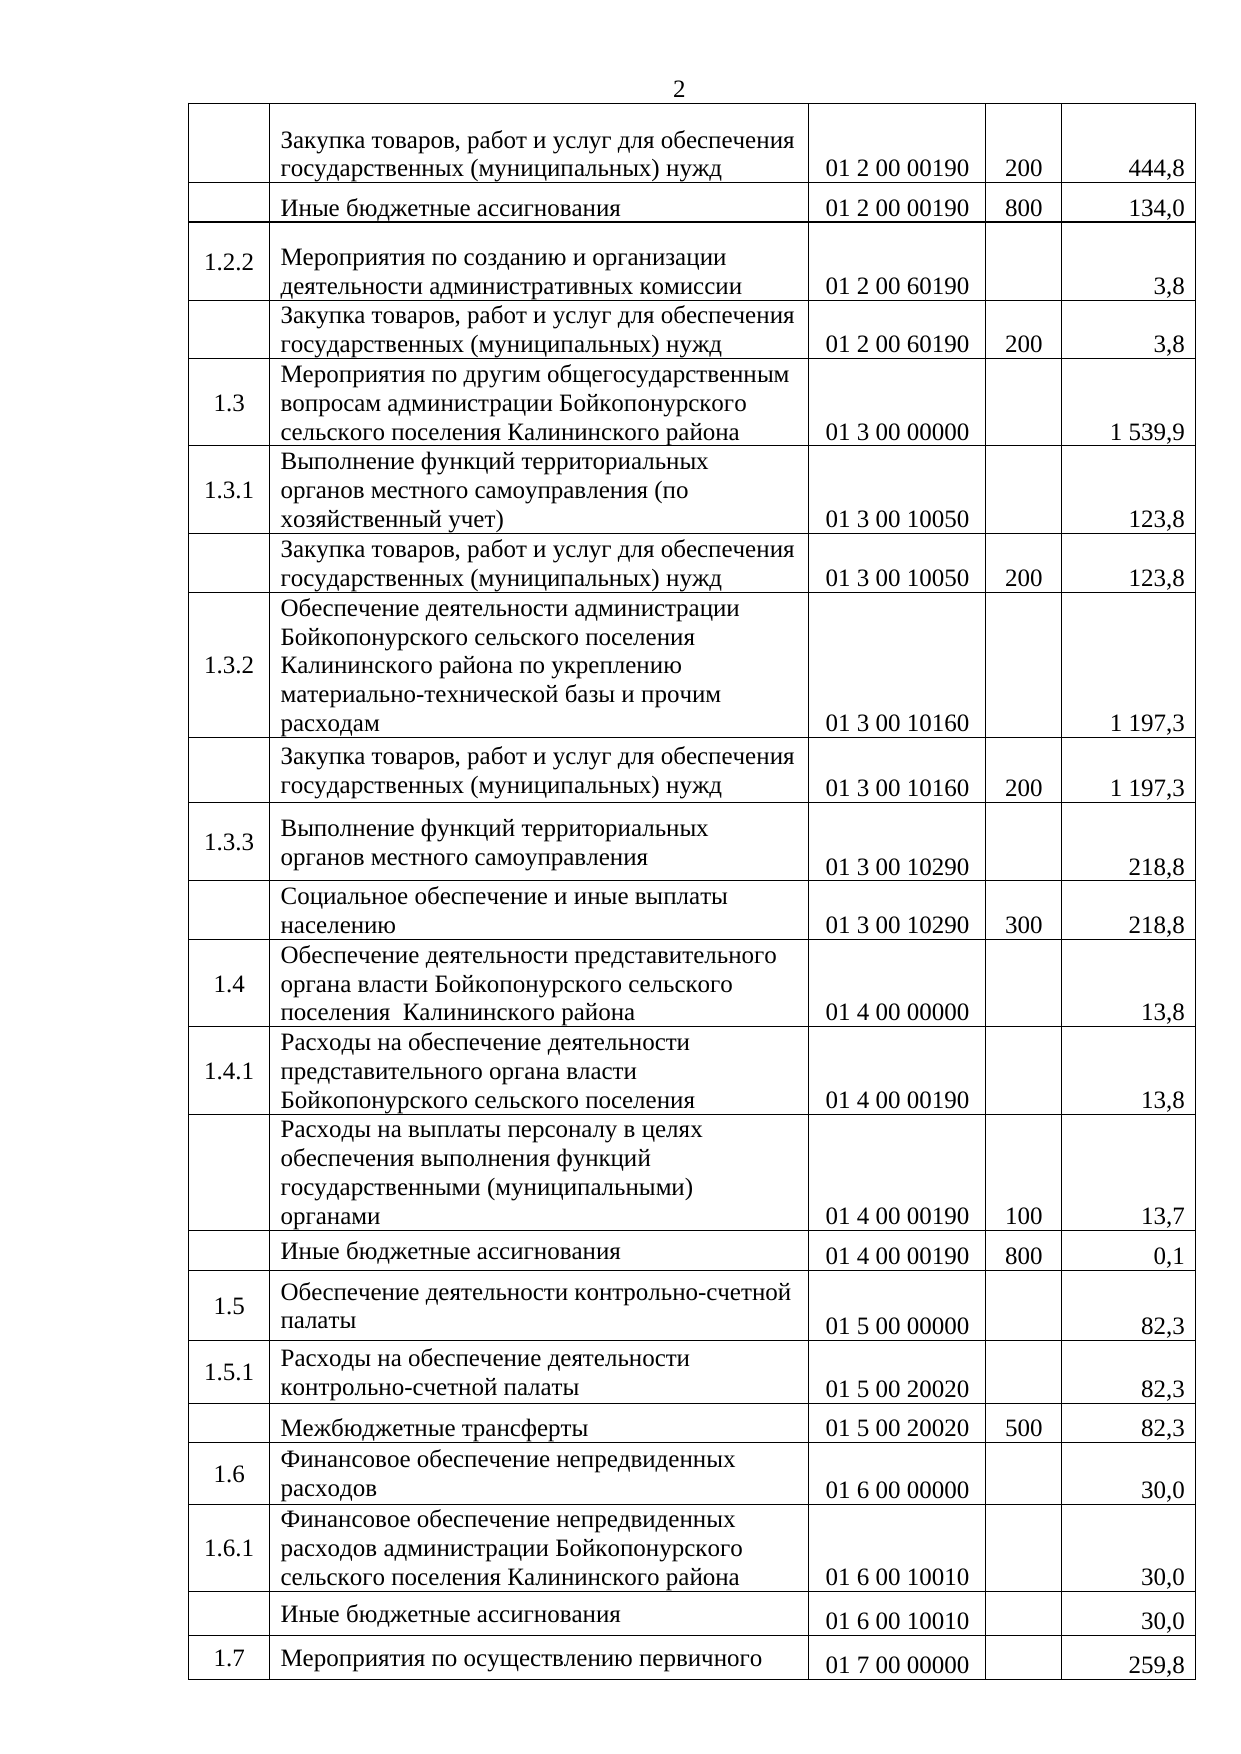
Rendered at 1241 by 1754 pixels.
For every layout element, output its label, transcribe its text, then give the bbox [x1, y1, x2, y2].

table_cell 0,1 [1062, 1231, 1195, 1270]
table_cell [189, 1592, 269, 1634]
table_cell 200 [986, 534, 1061, 592]
table_cell 01 5 00 20020 [809, 1341, 985, 1403]
table_cell [189, 881, 269, 939]
table_cell 01 3 00 00000 [809, 359, 985, 445]
table_cell [986, 1027, 1061, 1113]
table_cell 01 2 00 60190 [809, 301, 985, 358]
table_cell Финансовое обеспечение непредвиденных расходов администрации Бойкопонурского сельского поселения Калининского района [270, 1505, 808, 1591]
table_cell [986, 1636, 1061, 1679]
table_cell 200 [986, 301, 1061, 358]
table_cell 200 [986, 738, 1061, 802]
table_cell 01 5 00 00000 [809, 1271, 985, 1339]
table_cell Обеспечение деятельности контрольно-счетной палаты [270, 1271, 808, 1339]
table_cell [986, 1443, 1061, 1503]
table_cell 1 197,3 [1062, 593, 1195, 737]
table_cell 13,7 [1062, 1115, 1195, 1229]
table_cell 259,8 [1062, 1636, 1195, 1679]
table_cell [189, 738, 269, 802]
table_cell Социальное обеспечение и иные выплаты населению [270, 881, 808, 939]
table_cell Выполнение функций территориальных органов местного самоуправления [270, 803, 808, 880]
table_cell [986, 223, 1061, 299]
table_cell 13,8 [1062, 940, 1195, 1026]
table_cell Иные бюджетные ассигнования [270, 1231, 808, 1270]
table_cell 30,0 [1062, 1443, 1195, 1503]
table_cell 444,8 [1062, 104, 1195, 182]
table_cell 1.3.1 [189, 446, 269, 533]
table_cell 1.3 [189, 359, 269, 445]
table_cell 1.7 [189, 1636, 269, 1679]
table_cell 3,8 [1062, 301, 1195, 358]
table_cell 1 539,9 [1062, 359, 1195, 445]
table_cell 1.5 [189, 1271, 269, 1339]
table_cell 800 [986, 183, 1061, 221]
table_cell 200 [986, 104, 1061, 182]
table_cell 01 3 00 10290 [809, 803, 985, 880]
table_cell 01 4 00 00190 [809, 1027, 985, 1113]
table_cell [986, 1592, 1061, 1634]
table_cell 01 6 00 10010 [809, 1592, 985, 1634]
table_cell 01 6 00 10010 [809, 1505, 985, 1591]
table_cell 500 [986, 1404, 1061, 1442]
table_cell 1.4 [189, 940, 269, 1026]
table_cell [189, 301, 269, 358]
table_cell 1.2.2 [189, 223, 269, 299]
table_cell 82,3 [1062, 1341, 1195, 1403]
table_cell [986, 593, 1061, 737]
table_cell [986, 940, 1061, 1026]
table_cell 1.3.2 [189, 593, 269, 737]
table_cell [189, 1404, 269, 1442]
table_cell Выполнение функций территориальных органов местного самоуправления (по хозяйственный учет) [270, 446, 808, 533]
table_cell 01 5 00 20020 [809, 1404, 985, 1442]
table_cell 82,3 [1062, 1271, 1195, 1339]
table_cell Обеспечение деятельности представительного органа власти Бойкопонурского сельского поселения Калининского района [270, 940, 808, 1026]
table_cell [189, 534, 269, 592]
table_cell 1.5.1 [189, 1341, 269, 1403]
table_cell [986, 1341, 1061, 1403]
table_cell 01 3 00 10160 [809, 738, 985, 802]
table_cell 01 3 00 10050 [809, 534, 985, 592]
table_cell Расходы на обеспечение деятельности представительного органа власти Бойкопонурского сельского поселения [270, 1027, 808, 1113]
table_cell 13,8 [1062, 1027, 1195, 1113]
table_cell 3,8 [1062, 223, 1195, 299]
table_cell 01 4 00 00190 [809, 1115, 985, 1229]
table_cell 1.3.3 [189, 803, 269, 880]
table_cell 100 [986, 1115, 1061, 1229]
table_cell Обеспечение деятельности администрации Бойкопонурского сельского поселения Калининского района по укреплению материально-технической базы и прочим расходам [270, 593, 808, 737]
table_cell [986, 446, 1061, 533]
table_cell 82,3 [1062, 1404, 1195, 1442]
table_cell 01 7 00 00000 [809, 1636, 985, 1679]
table_cell 01 3 00 10050 [809, 446, 985, 533]
table_cell Межбюджетные трансферты [270, 1404, 808, 1442]
table_cell 01 4 00 00190 [809, 1231, 985, 1270]
table_cell 01 2 00 00190 [809, 104, 985, 182]
table_cell 01 6 00 00000 [809, 1443, 985, 1503]
table_cell Иные бюджетные ассигнования [270, 183, 808, 221]
table_cell 123,8 [1062, 534, 1195, 592]
table_cell 01 2 00 60190 [809, 223, 985, 299]
table_cell Закупка товаров, работ и услуг для обеспечения государственных (муниципальных) нужд [270, 104, 808, 182]
table_cell 30,0 [1062, 1505, 1195, 1591]
table_cell 134,0 [1062, 183, 1195, 221]
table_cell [270, 1636, 808, 1679]
table_cell [189, 104, 269, 182]
table_cell [189, 1231, 269, 1270]
table_cell 218,8 [1062, 803, 1195, 880]
table_cell 1.6.1 [189, 1505, 269, 1591]
table_cell Расходы на обеспечение деятельности контрольно-счетной палаты [270, 1341, 808, 1403]
table_cell Закупка товаров, работ и услуг для обеспечения государственных (муниципальных) нужд [270, 738, 808, 802]
table_cell 218,8 [1062, 881, 1195, 939]
table_cell Иные бюджетные ассигнования [270, 1592, 808, 1634]
table_cell Расходы на выплаты персоналу в целях обеспечения выполнения функций государственными (муниципальными) органами [270, 1115, 808, 1229]
table_cell [986, 1271, 1061, 1339]
table_cell 01 2 00 00190 [809, 183, 985, 221]
table_cell 300 [986, 881, 1061, 939]
table_cell 30,0 [1062, 1592, 1195, 1634]
table_cell Мероприятия по другим общегосударственным вопросам администрации Бойкопонурского сельского поселения Калининского района [270, 359, 808, 445]
table_cell 1.6 [189, 1443, 269, 1503]
table_cell [189, 183, 269, 221]
table_cell Финансовое обеспечение непредвиденных расходов [270, 1443, 808, 1503]
table_cell 800 [986, 1231, 1061, 1270]
table_cell [986, 803, 1061, 880]
table_cell Мероприятия по созданию и организации деятельности административных комиссии [270, 223, 808, 299]
table_cell [986, 1505, 1061, 1591]
table_cell 01 4 00 00000 [809, 940, 985, 1026]
table_cell 1 197,3 [1062, 738, 1195, 802]
table_cell 01 3 00 10160 [809, 593, 985, 737]
table_cell Закупка товаров, работ и услуг для обеспечения государственных (муниципальных) нужд [270, 301, 808, 358]
table_cell [189, 1115, 269, 1229]
table_cell 01 3 00 10290 [809, 881, 985, 939]
table_cell 1.4.1 [189, 1027, 269, 1113]
table_cell [986, 359, 1061, 445]
table_cell Закупка товаров, работ и услуг для обеспечения государственных (муниципальных) нужд [270, 534, 808, 592]
table_cell 123,8 [1062, 446, 1195, 533]
